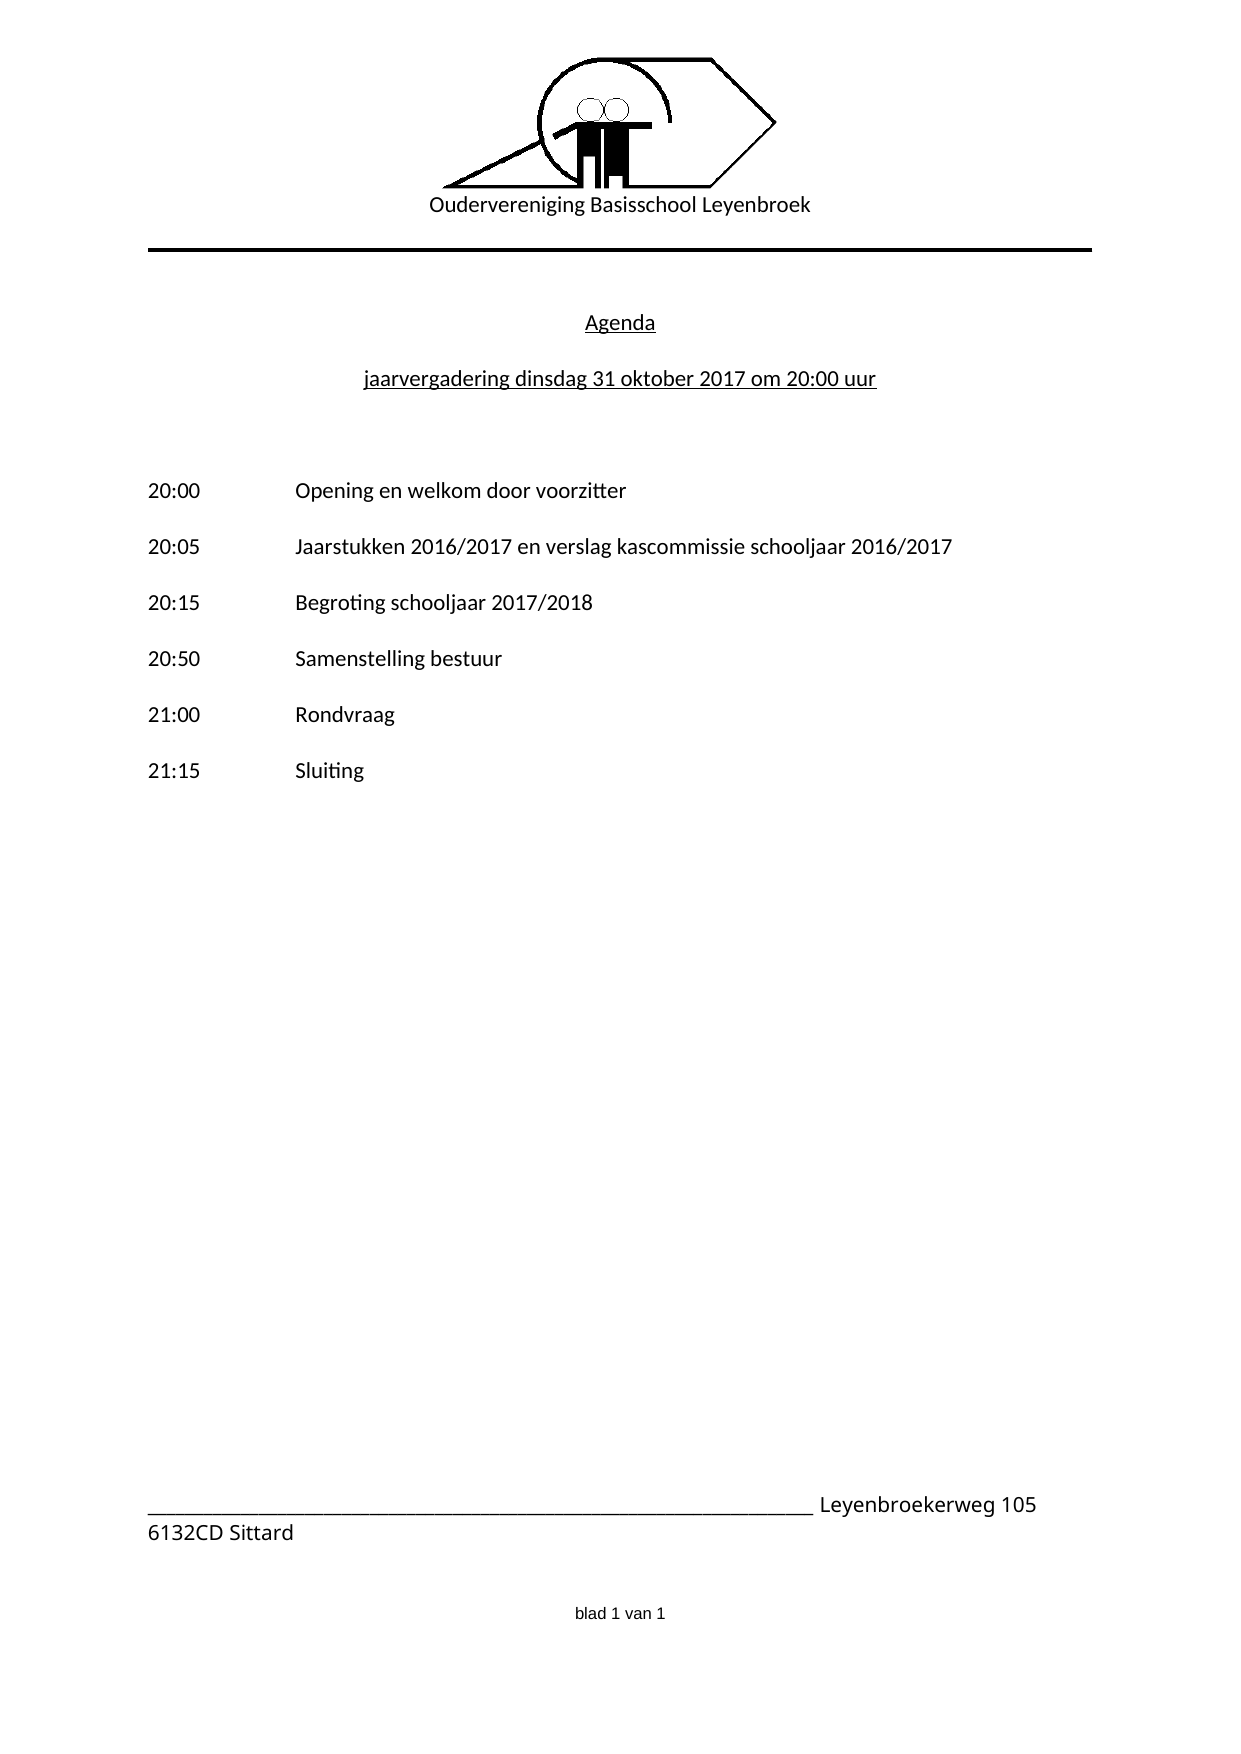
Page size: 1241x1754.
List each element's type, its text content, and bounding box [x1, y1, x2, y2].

text 20:15 Begroting schooljaar 2017/2018 [148, 588, 1092, 616]
text Agenda [148, 308, 1092, 336]
text 21:00 Rondvraag [148, 700, 1092, 728]
text jaarvergadering dinsdag 31 oktober 2017 om 20:00 uur [148, 364, 1092, 392]
text 21:15 Sluiting [148, 756, 1092, 784]
text 20:05 Jaarstukken 2016/2017 en verslag kascommissie schooljaar 2016/2017 [148, 532, 1092, 560]
text Oudervereniging Basisschool Leyenbroek [148, 190, 1092, 218]
text 20:50 Samenstelling bestuur [148, 644, 1092, 672]
text 20:00 Opening en welkom door voorzitter [148, 476, 1092, 504]
